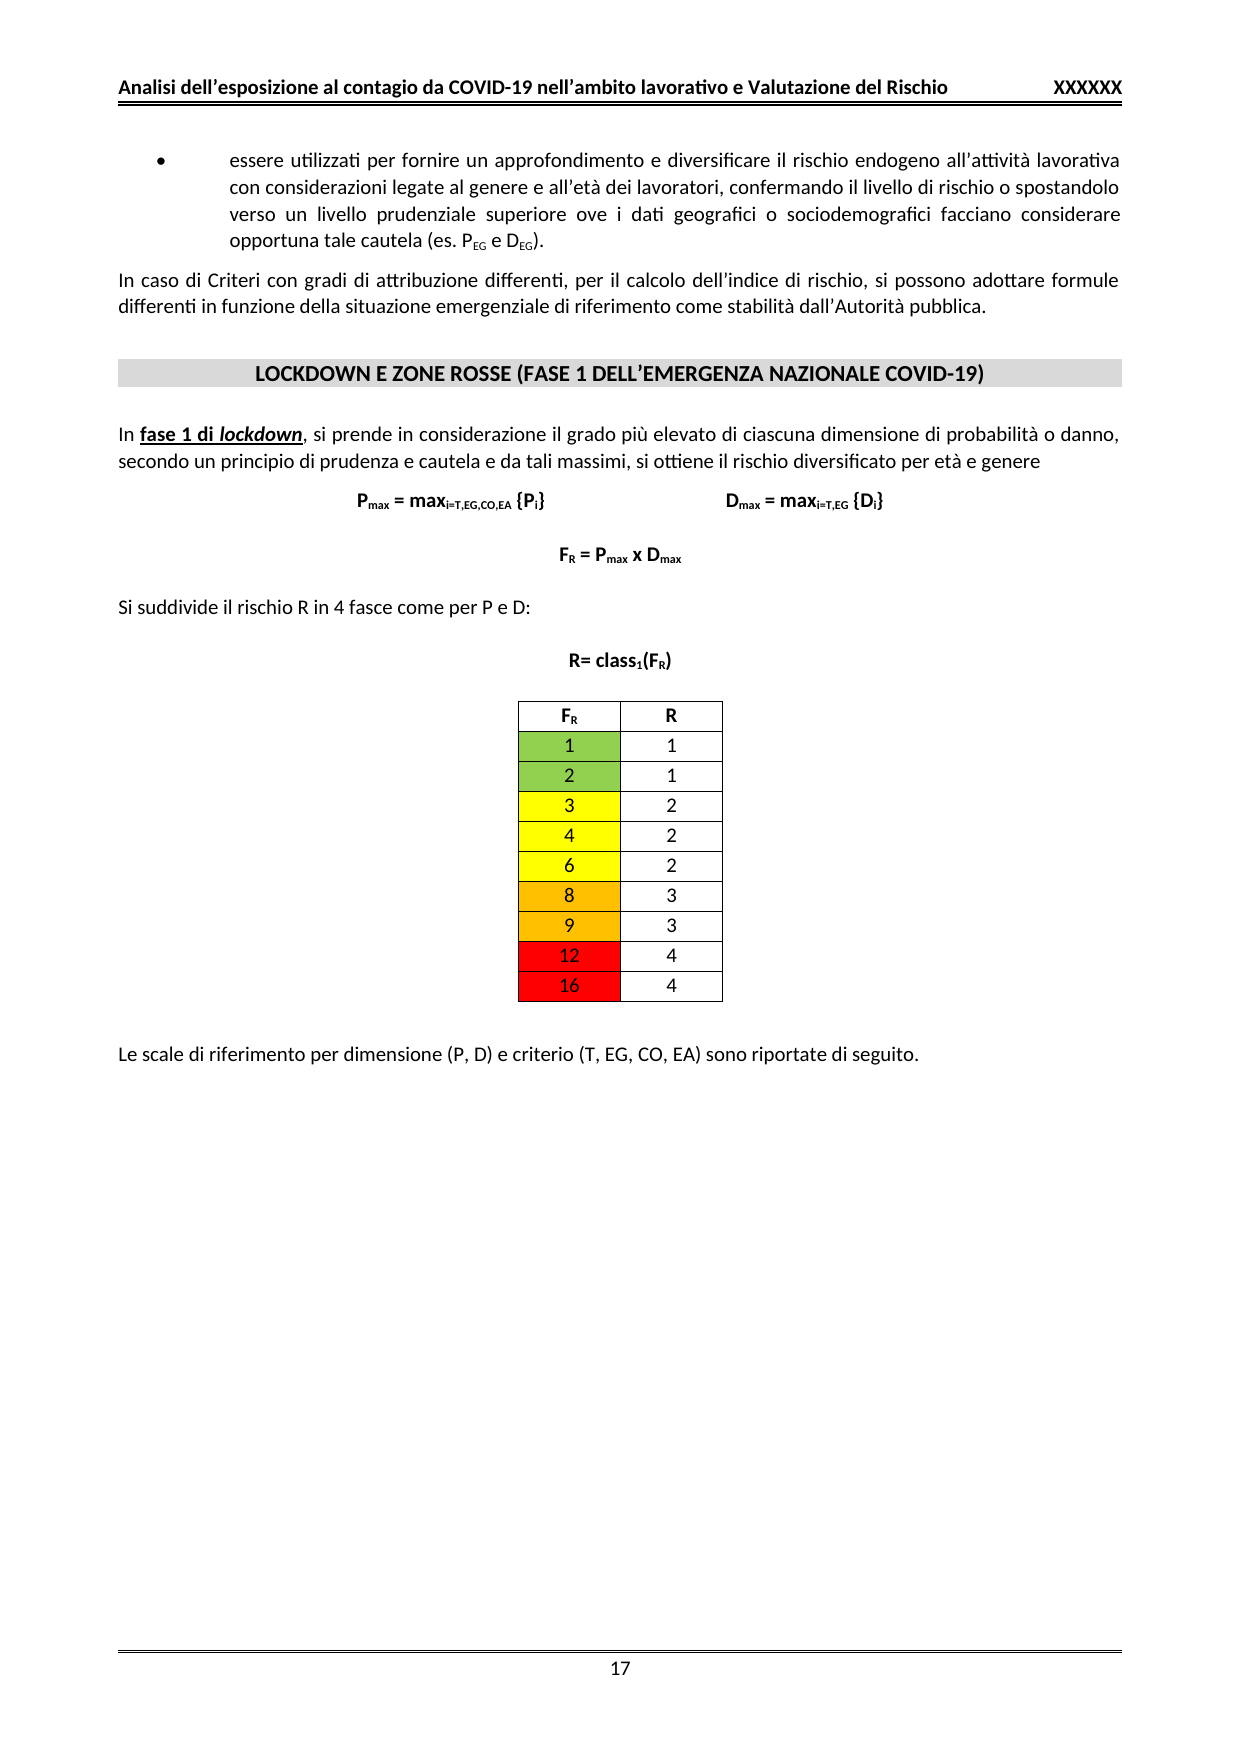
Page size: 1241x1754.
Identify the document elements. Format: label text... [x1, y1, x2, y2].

table_cell 1 [621, 762, 722, 791]
table_cell 2 [519, 762, 620, 791]
table_cell 2 [621, 852, 722, 881]
table_cell 16 [519, 972, 620, 1001]
table_header FR [519, 702, 620, 731]
list essere utilizzati per fornire un approfondimento e diversificare il rischio endogeno all’attività lavorativa con considerazioni legate al genere e all’età dei lavoratori, confermando il livello di rischio o spostandolo verso un livello prudenziale superiore ove i dati geografici o sociodemografici facciano considerare opportuna tale cautela (es. PEG e DEG). [156, 148, 1122, 253]
table_cell 1 [621, 732, 722, 761]
table_cell 12 [519, 942, 620, 971]
text In fase 1 di lockdown, si prende in considerazione il grado più elevato di ciascuna dimensione di probabilità o danno, secondo un principio di prudenza e cautela e da tali massimi, si ottiene il rischio diversificato per età e genere [118, 422, 1122, 474]
text FR = Pmax x Dmax [118, 541, 1122, 566]
table_cell 8 [519, 882, 620, 911]
table_cell 4 [621, 972, 722, 1001]
table_cell 4 [519, 822, 620, 851]
table_header R [621, 702, 722, 731]
table_cell 1 [519, 732, 620, 761]
table_cell 4 [621, 942, 722, 971]
table_cell 6 [519, 852, 620, 881]
table_cell 2 [621, 792, 722, 821]
text Si suddivide il rischio R in 4 fasce come per P e D: [118, 594, 1122, 619]
table_cell 2 [621, 822, 722, 851]
text Pmax = maxi=T,EG,CO,EA {Pi} Dmax = maxi=T,EG {Di} [118, 487, 1122, 513]
table_cell 9 [519, 912, 620, 941]
text In caso di Criteri con gradi di attribuzione differenti, per il calcolo dell’indice di rischio, si possono adottare formule differenti in funzione della situazione emergenziale di riferimento come stabilità dall’Autorità pubblica. [118, 267, 1122, 319]
table_cell 3 [621, 882, 722, 911]
text R= class1(FR) [118, 647, 1122, 673]
subtitle Lockdown e zone rosse (fase 1 dell’emergenza nazionale covid-19) [118, 359, 1122, 387]
table_cell 3 [621, 912, 722, 941]
table_cell 3 [519, 792, 620, 821]
text Le scale di riferimento per dimensione (P, D) e criterio (T, EG, CO, EA) sono riportate di seguito. [118, 1041, 1122, 1066]
